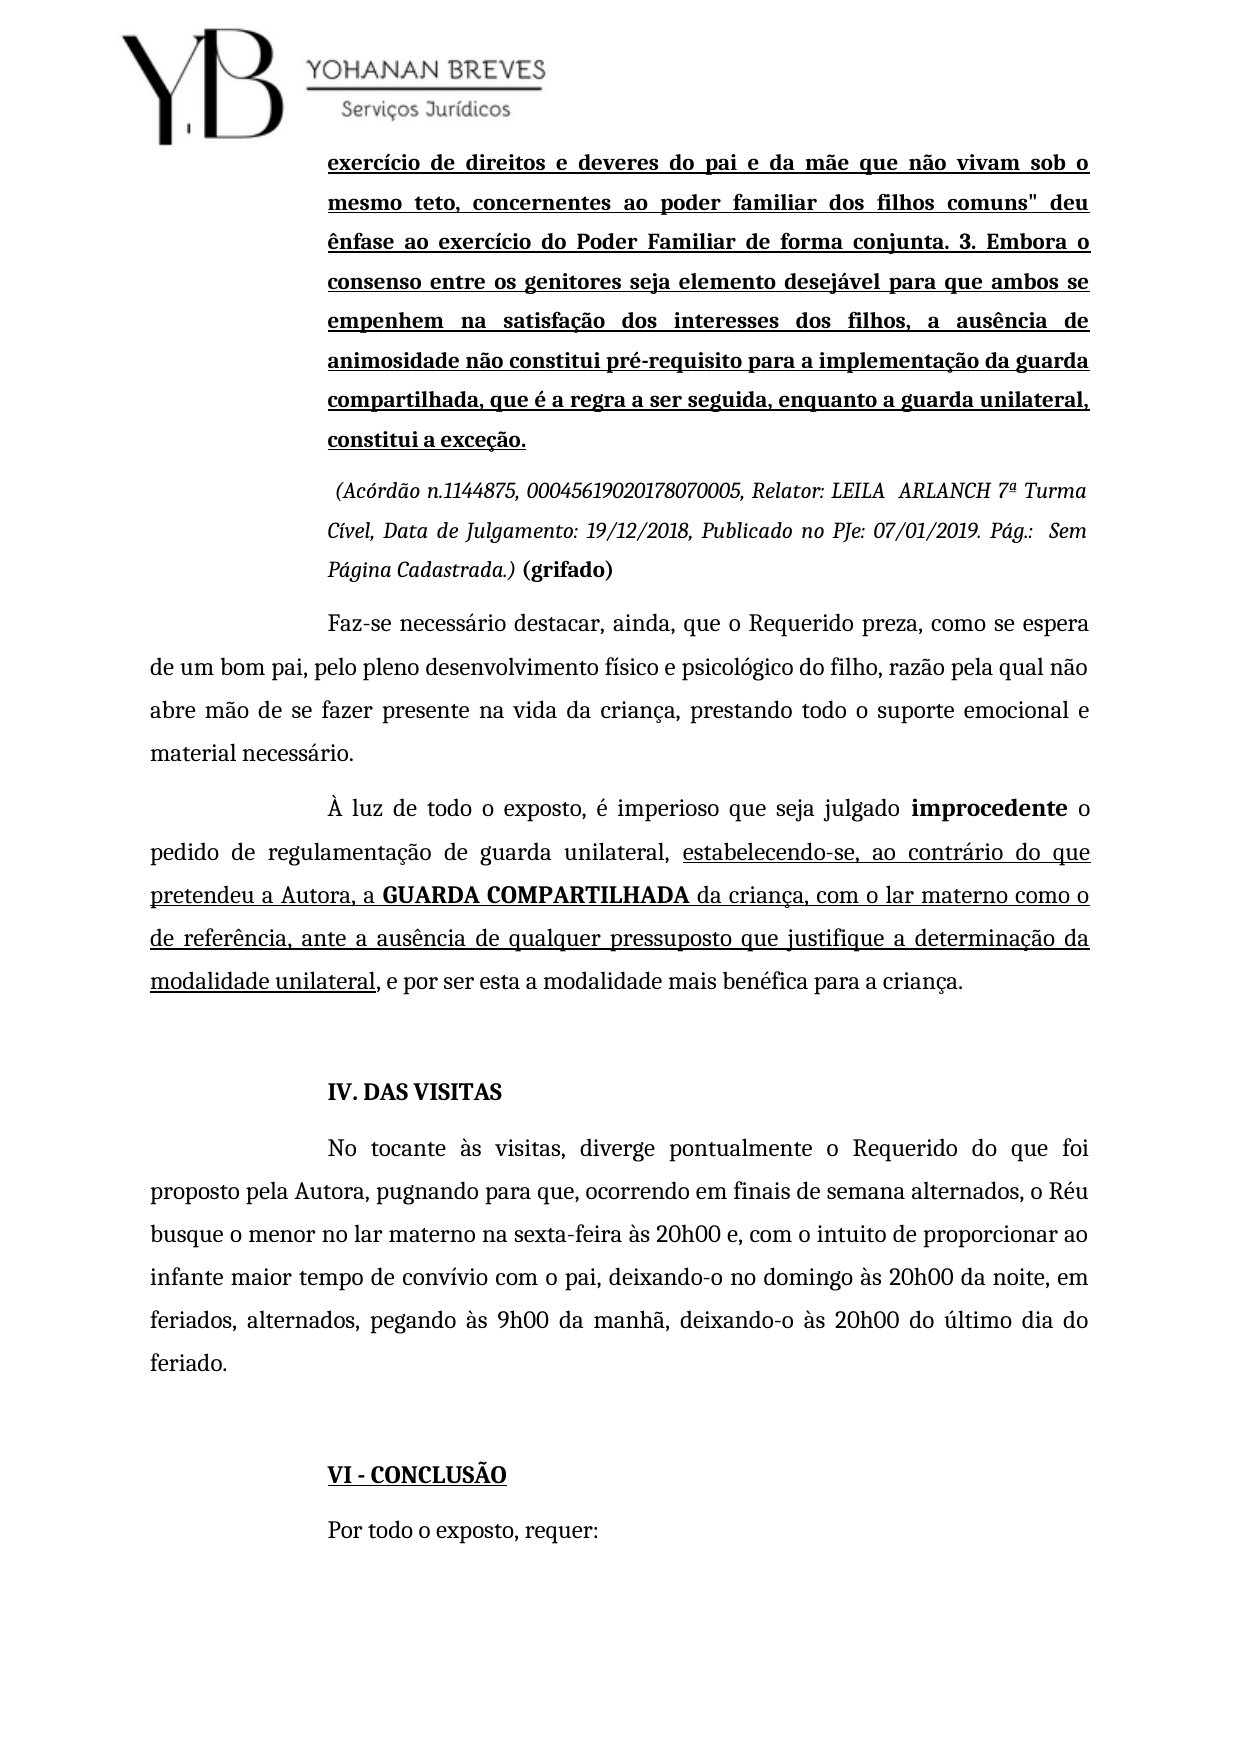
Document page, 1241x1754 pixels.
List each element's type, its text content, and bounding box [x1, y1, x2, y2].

picture [117, 18, 899, 186]
text Por todo o exposto, requer: [150, 1516, 1090, 1545]
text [327, 173, 1090, 212]
text No tocante às visitas, diverge pontualmente o Requerido do que foi proposto pela Autora, pugnando para que, ocorrendo em finais de semana alternados, o Réu busque o menor no lar materno na sexta-feira às 20h00 e, com o intuito de proporcionar ao infante maior tempo de convívio com o pai, deixando-o no domingo às 20h00 da noite, em feriados, alternados, pegando às 9h00 da manhã, deixando-o às 20h00 do último dia do feriado. [150, 1134, 1090, 1378]
text Faz-se necessário destacar, ainda, que o Requerido preza, como se espera de um bom pai, pelo pleno desenvolvimento físico e psicológico do filho, razão pela qual não abre mão de se fazer presente na vida da criança, prestando todo o suporte emocional e material necessário. [150, 609, 1090, 767]
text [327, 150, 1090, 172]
text (Acórdão n.1144875, 00045619020178070005, Relator: LEILA ARLANCH 7ª Turma Cível, Data de Julgamento: 19/12/2018, Publicado no PJe: 07/01/2019. Pág.: Sem Página Cadastrada.) (grifado) [327, 478, 1090, 584]
text À luz de todo o exposto, é imperioso que seja julgado improcedente o pedido de regulamentação de guarda unilateral, estabelecendo-se, ao contrário do que pretendeu a Autora, a GUARDA COMPARTILHADA da criança, com o lar materno como o de referência, ante a ausência de qualquer pressuposto que justifique a determinação da modalidade unilateral, e por ser esta a modalidade mais benéfica para a criança. [150, 906, 1090, 948]
text À luz de todo o exposto, é imperioso que seja julgado improcedente o pedido de regulamentação de guarda unilateral, estabelecendo-se, ao contrário do que pretendeu a Autora, a GUARDA COMPARTILHADA da criança, com o lar materno como o de referência, ante a ausência de qualquer pressuposto que justifique a determinação da modalidade unilateral, e por ser esta a modalidade mais benéfica para a criança. [150, 950, 1090, 996]
text IV. DAS VISITAS [150, 1078, 1090, 1107]
text VI - CONCLUSÃO [150, 1461, 1090, 1489]
text À luz de todo o exposto, é imperioso que seja julgado improcedente o pedido de regulamentação de guarda unilateral, estabelecendo-se, ao contrário do que pretendeu a Autora, a GUARDA COMPARTILHADA da criança, com o lar materno como o de referência, ante a ausência de qualquer pressuposto que justifique a determinação da modalidade unilateral, e por ser esta a modalidade mais benéfica para a criança. [150, 794, 1090, 905]
